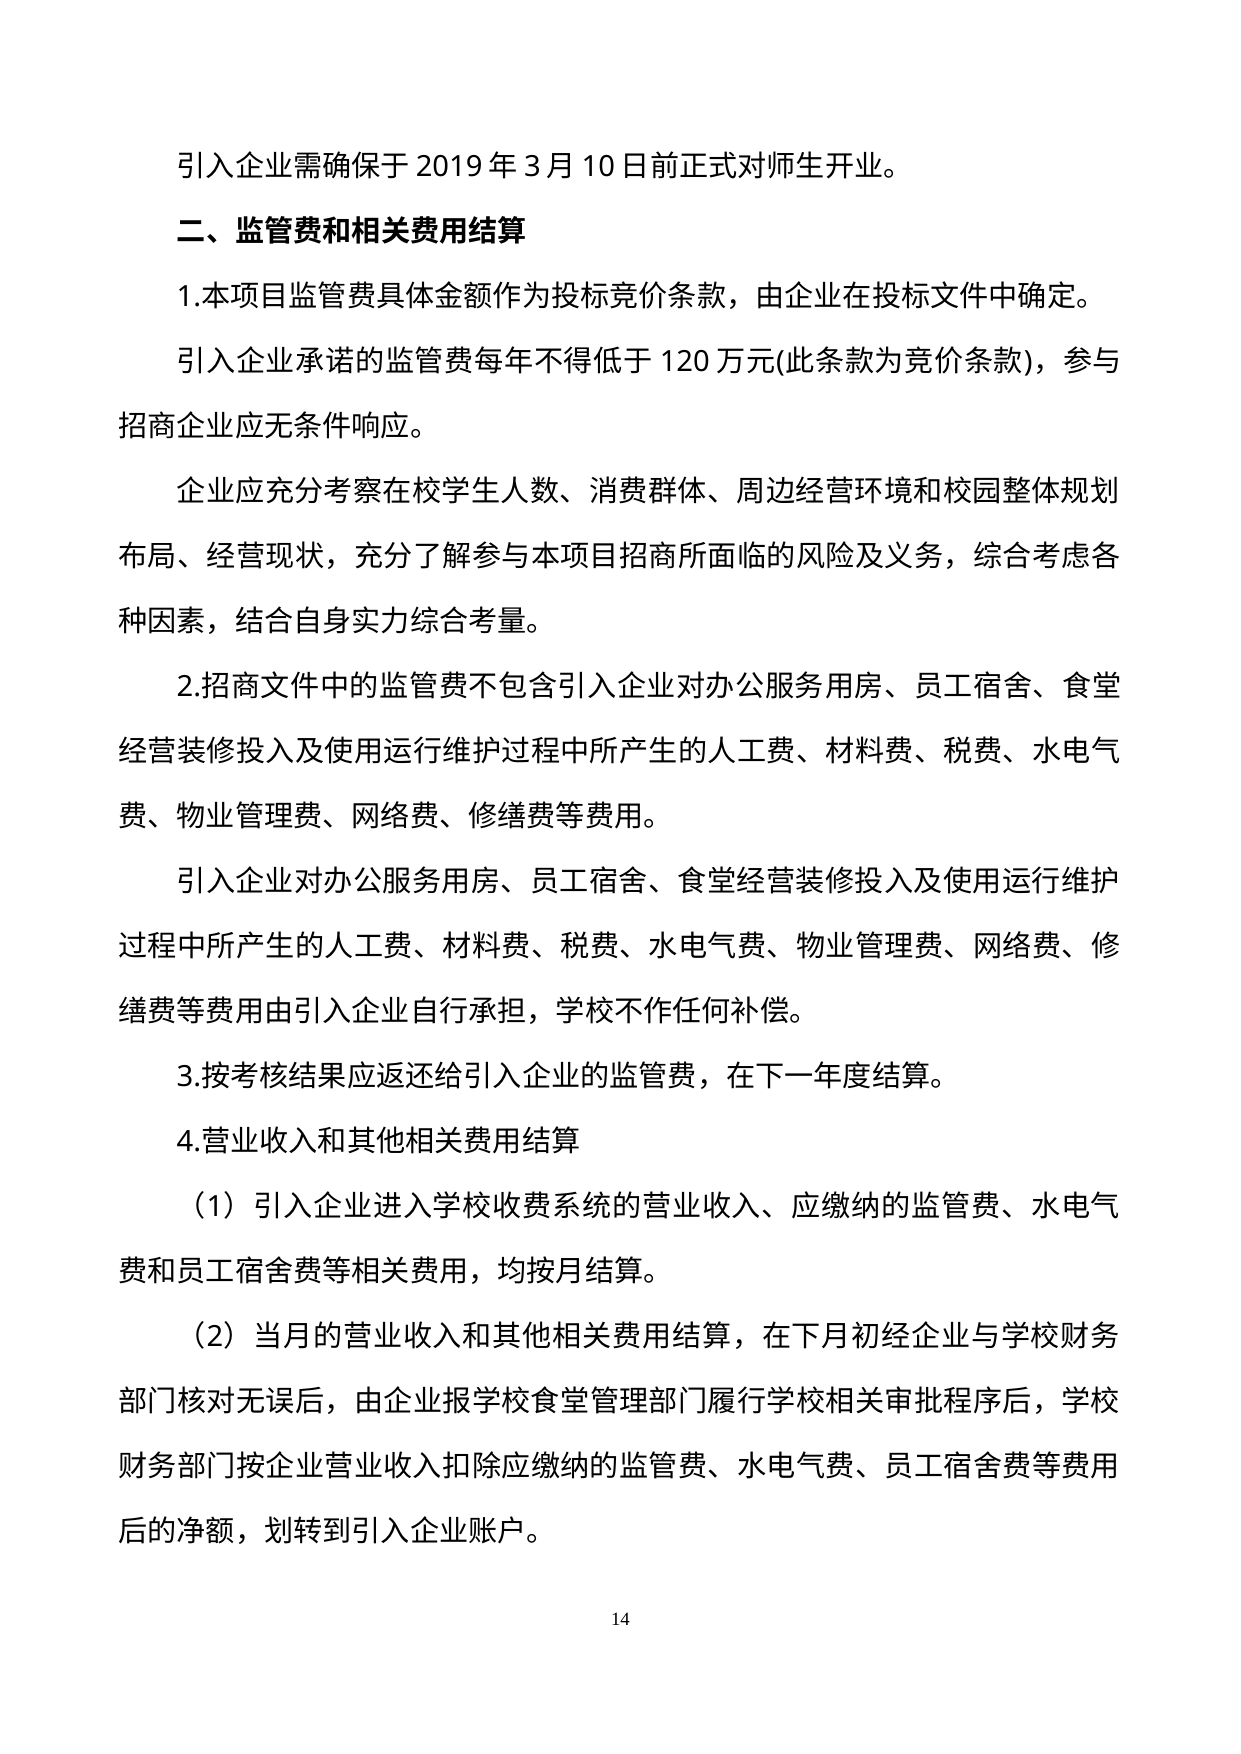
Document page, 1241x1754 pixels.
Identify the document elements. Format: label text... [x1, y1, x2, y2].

text 二、监管费和相关费用结算 [118, 197, 1122, 262]
text （2）当月的营业收入和其他相关费用结算，在下月初经企业与学校财务部门核对无误后，由企业报学校食堂管理部门履行学校相关审批程序后，学校财务部门按企业营业收入扣除应缴纳的监管费、水电气费、员工宿舍费等费用后的净额，划转到引入企业账户。 [118, 1302, 1122, 1562]
text 引入企业承诺的监管费每年不得低于120万元(此条款为竞价条款)，参与招商企业应无条件响应。 [118, 327, 1122, 457]
text 企业应充分考察在校学生人数、消费群体、周边经营环境和校园整体规划布局、经营现状，充分了解参与本项目招商所面临的风险及义务，综合考虑各种因素，结合自身实力综合考量。 [118, 457, 1122, 652]
text 2.招商文件中的监管费不包含引入企业对办公服务用房、员工宿舍、食堂经营装修投入及使用运行维护过程中所产生的人工费、材料费、税费、水电气费、物业管理费、网络费、修缮费等费用。 [118, 652, 1122, 847]
text 引入企业对办公服务用房、员工宿舍、食堂经营装修投入及使用运行维护过程中所产生的人工费、材料费、税费、水电气费、物业管理费、网络费、修缮费等费用由引入企业自行承担，学校不作任何补偿。 [118, 847, 1122, 1042]
text 3.按考核结果应返还给引入企业的监管费，在下一年度结算。 [118, 1042, 1122, 1107]
text 4.营业收入和其他相关费用结算 [118, 1107, 1122, 1172]
text 引入企业需确保于2019年 3月10日前正式对师生开业。 [118, 132, 1122, 197]
text （1）引入企业进入学校收费系统的营业收入、应缴纳的监管费、水电气费和员工宿舍费等相关费用，均按月结算。 [118, 1172, 1122, 1302]
text 1.本项目监管费具体金额作为投标竞价条款，由企业在投标文件中确定。 [118, 262, 1122, 327]
